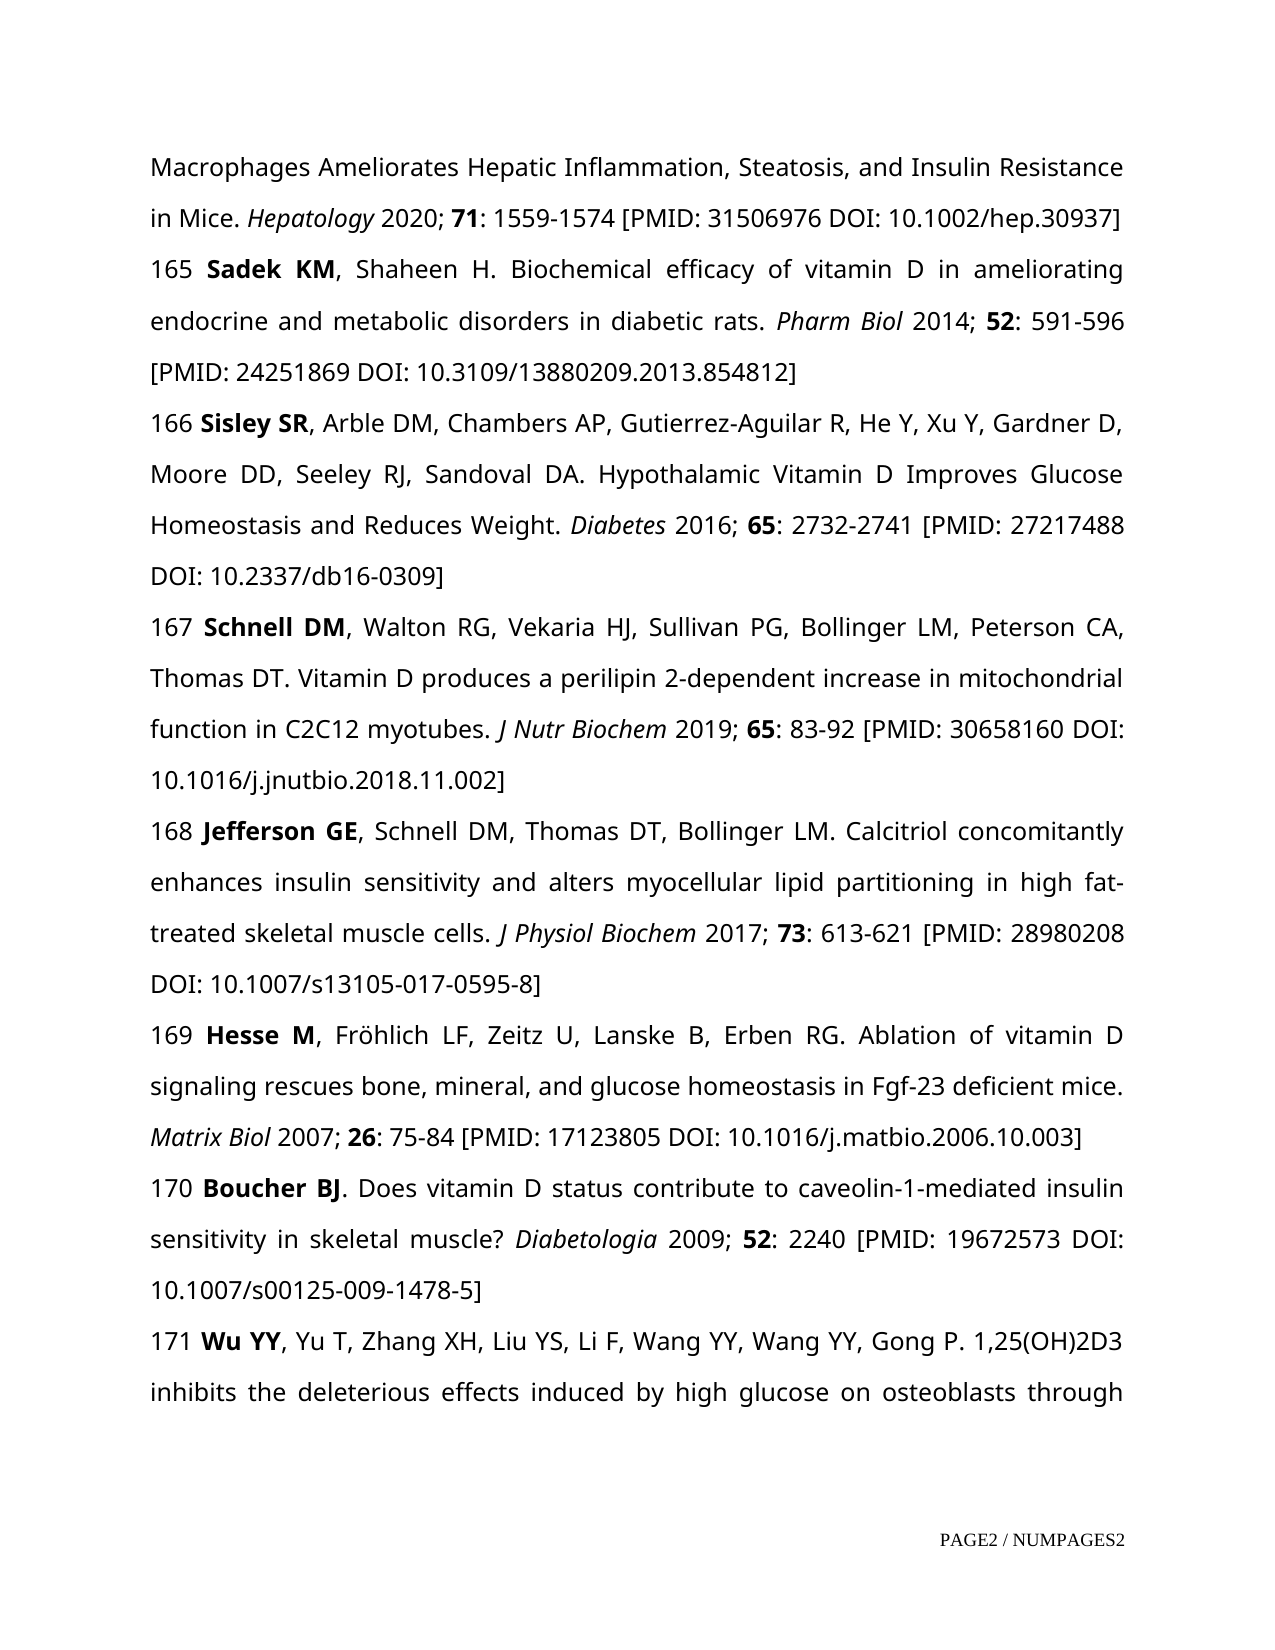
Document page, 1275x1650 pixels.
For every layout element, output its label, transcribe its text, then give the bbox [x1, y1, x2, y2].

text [150, 1324, 1125, 1409]
text 169 Hesse M, Fröhlich LF, Zeitz U, Lanske B, Erben RG. Ablation of vitamin D signaling rescues bone, mineral, and glucose homeostasis in Fgf-23 deficient mice. Matrix Biol 2007; 26: 75-84 [PMID: 17123805 DOI: 10.1016/j.matbio.2006.10.003] [150, 1018, 1125, 1154]
text 166 Sisley SR, Arble DM, Chambers AP, Gutierrez-Aguilar R, He Y, Xu Y, Gardner D, Moore DD, Seeley RJ, Sandoval DA. Hypothalamic Vitamin D Improves Glucose Homeostasis and Reduces Weight. Diabetes 2016; 65: 2732-2741 [PMID: 27217488 DOI: 10.2337/db16-0309] [150, 405, 1125, 592]
text 168 Jefferson GE, Schnell DM, Thomas DT, Bollinger LM. Calcitriol concomitantly enhances insulin sensitivity and alters myocellular lipid partitioning in high fat-treated skeletal muscle cells. J Physiol Biochem 2017; 73: 613-621 [PMID: 28980208 DOI: 10.1007/s13105-017-0595-8] [150, 813, 1125, 1001]
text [150, 150, 1125, 235]
text 167 Schnell DM, Walton RG, Vekaria HJ, Sullivan PG, Bollinger LM, Peterson CA, Thomas DT. Vitamin D produces a perilipin 2-dependent increase in mitochondrial function in C2C12 myotubes. J Nutr Biochem 2019; 65: 83-92 [PMID: 30658160 DOI: 10.1016/j.jnutbio.2018.11.002] [150, 609, 1125, 797]
text 165 Sadek KM, Shaheen H. Biochemical efficacy of vitamin D in ameliorating endocrine and metabolic disorders in diabetic rats. Pharm Biol 2014; 52: 591-596 [PMID: 24251869 DOI: 10.3109/13880209.2013.854812] [150, 252, 1125, 388]
text 170 Boucher BJ. Does vitamin D status contribute to caveolin-1-mediated insulin sensitivity in skeletal muscle? Diabetologia 2009; 52: 2240 [PMID: 19672573 DOI: 10.1007/s00125-009-1478-5] [150, 1171, 1125, 1307]
